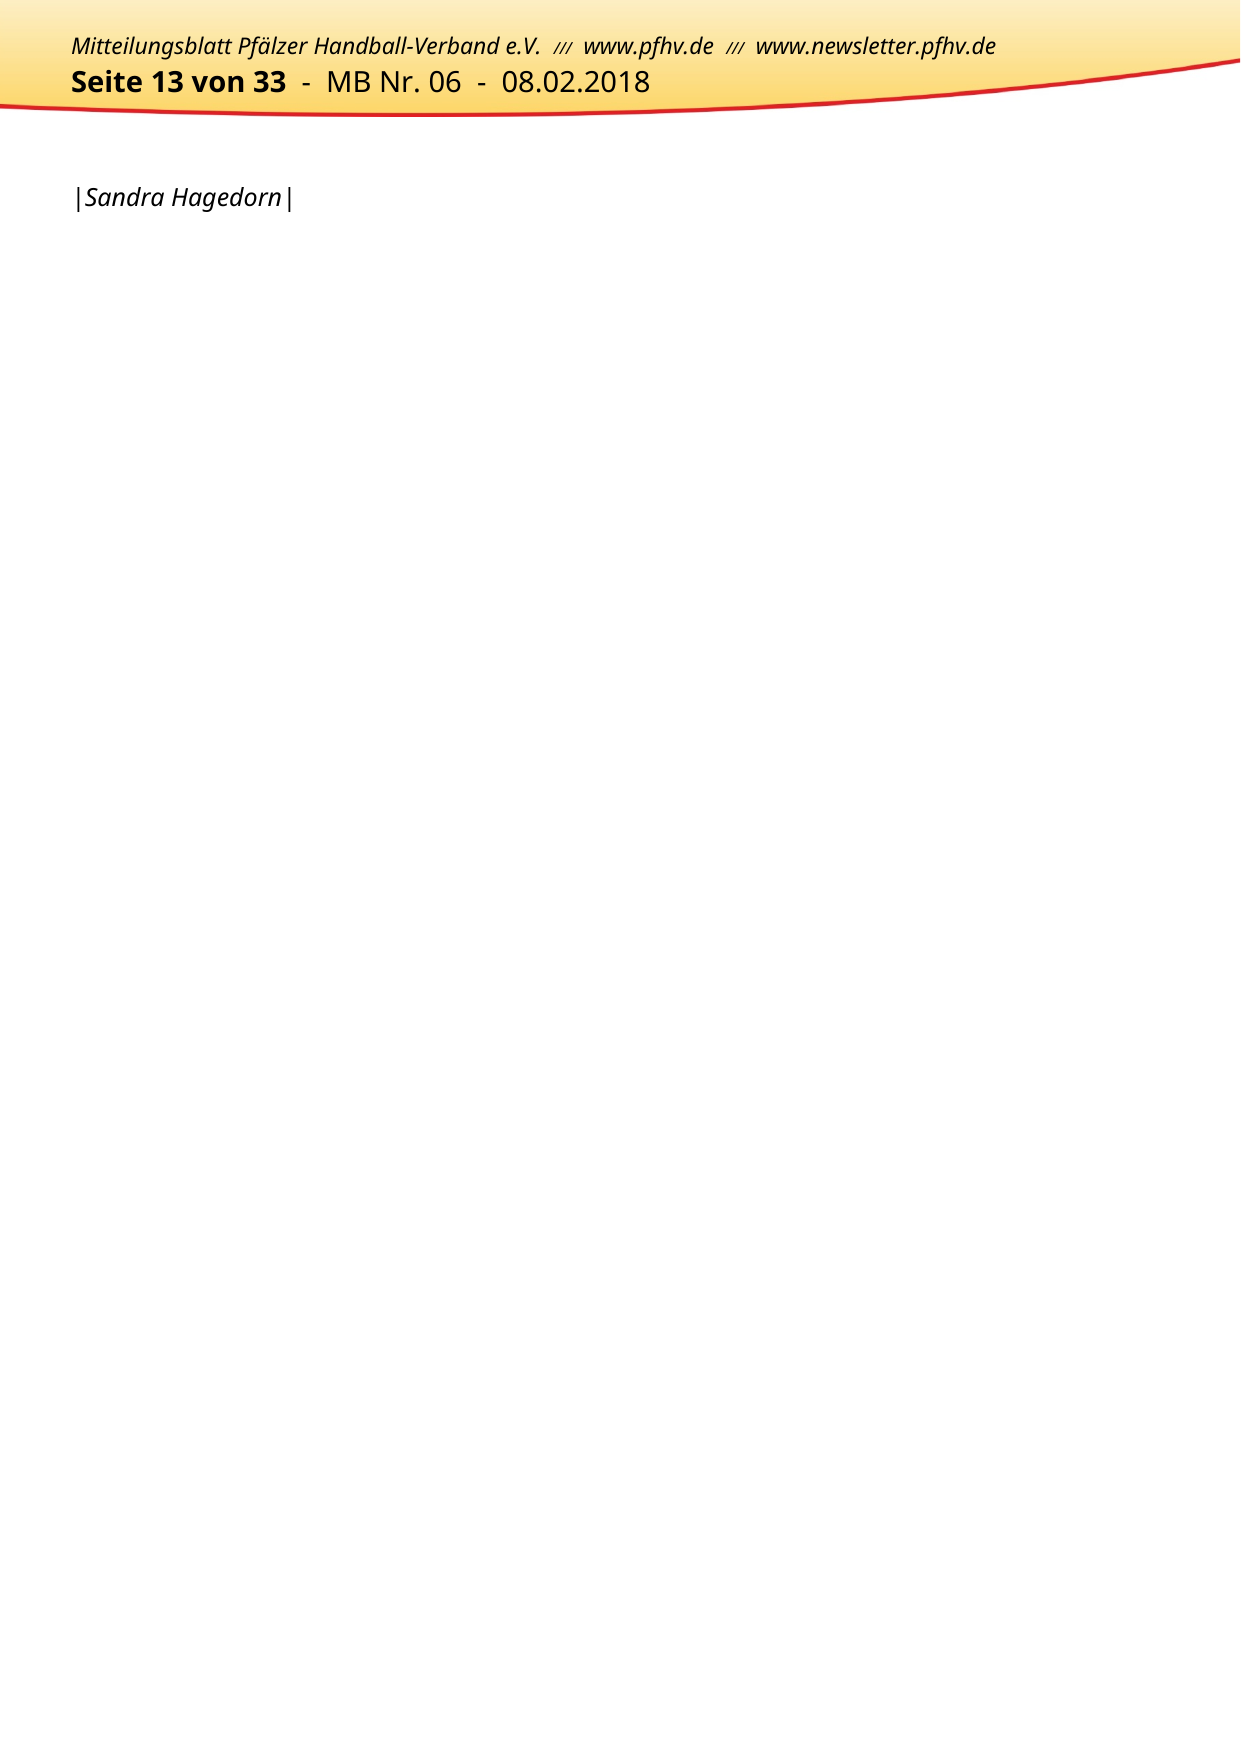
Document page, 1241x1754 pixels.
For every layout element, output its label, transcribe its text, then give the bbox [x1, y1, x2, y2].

picture [0, 0, 1241, 117]
text |Sandra Hagedorn| [71, 182, 1169, 213]
